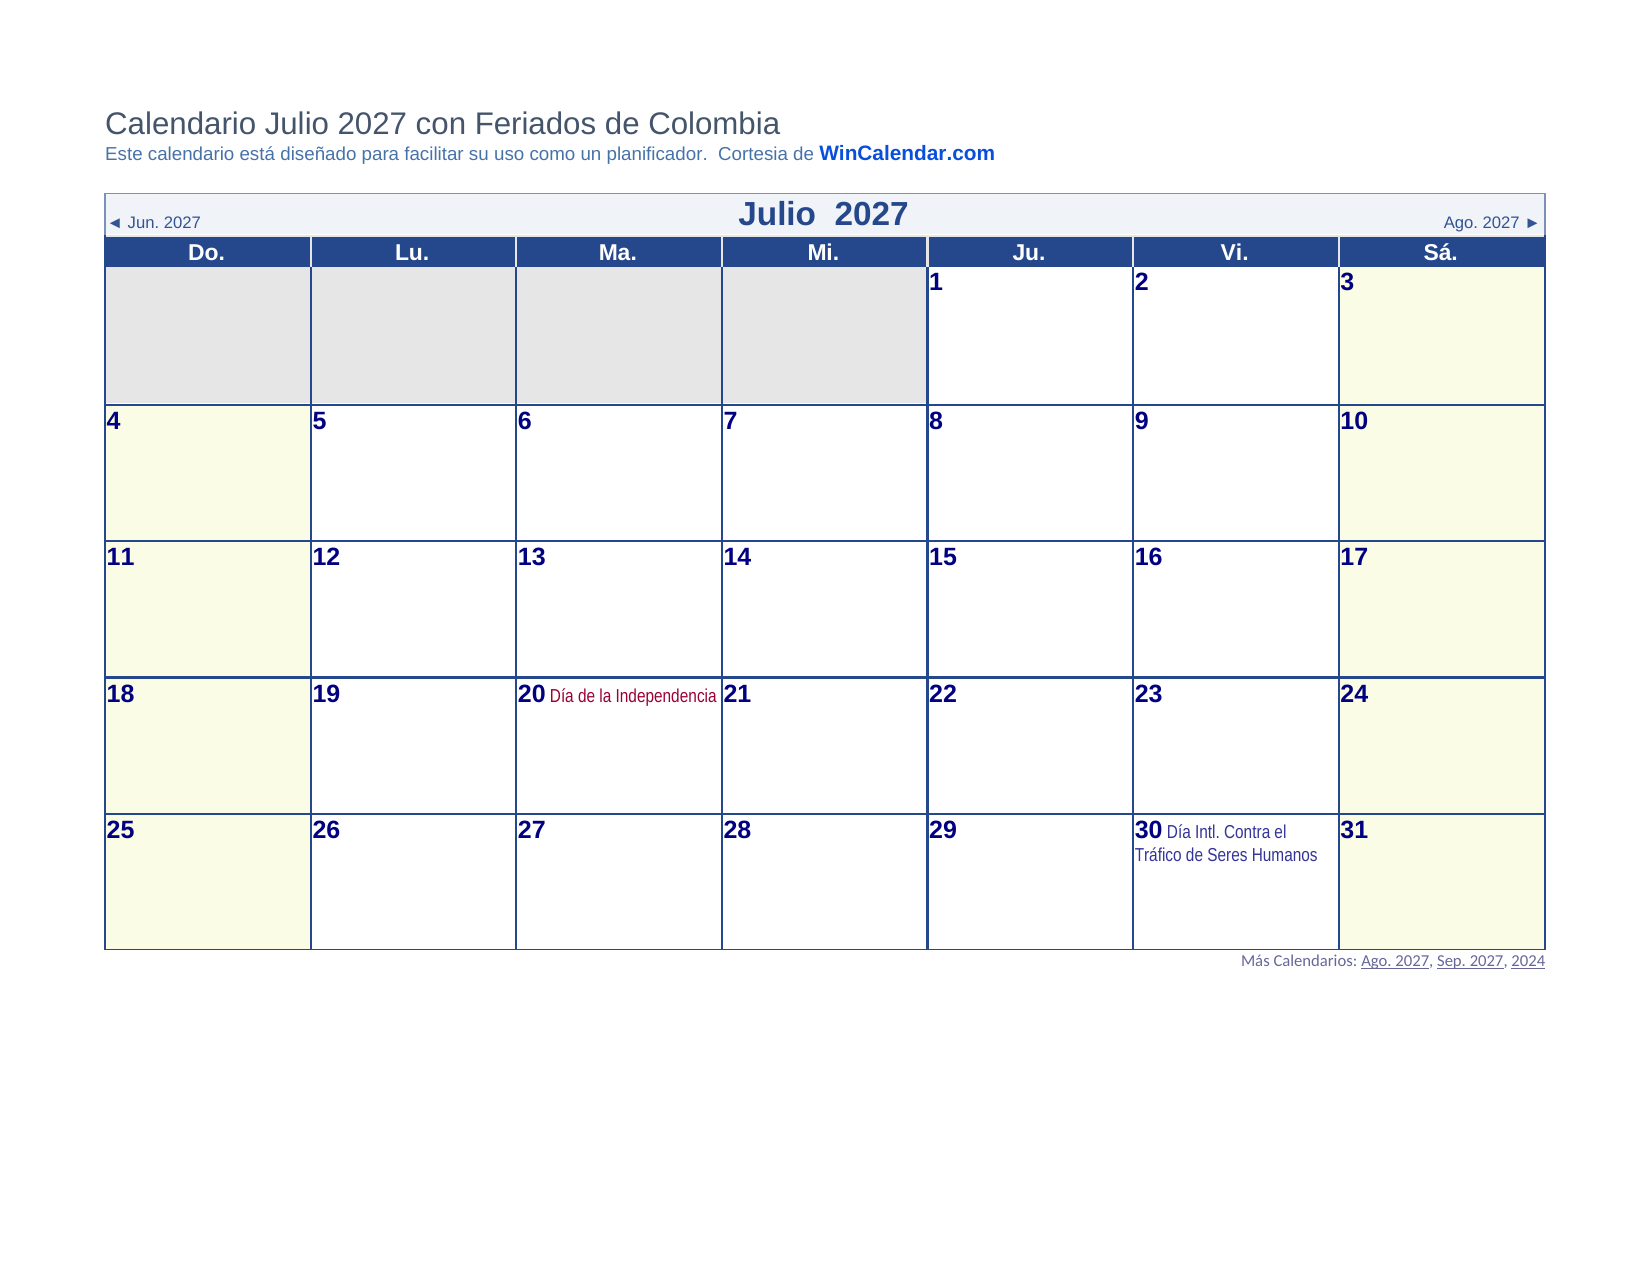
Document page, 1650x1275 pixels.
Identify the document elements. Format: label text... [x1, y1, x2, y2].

table_header Julio 2027 [311, 194, 1339, 234]
table_header Ago. 2027 ► [1339, 194, 1544, 234]
table_cell 21 [723, 679, 926, 813]
table_cell 12 [312, 542, 515, 676]
table_cell 16 [1134, 542, 1338, 676]
table_cell [312, 267, 515, 403]
table_cell 4 [106, 406, 310, 540]
table_cell 14 [723, 542, 926, 676]
table_cell 2 [1134, 267, 1338, 403]
table_cell 17 [1340, 542, 1544, 676]
table_cell 3 [1340, 267, 1544, 403]
table_cell 8 [929, 406, 1132, 540]
table_cell Vi. [1134, 237, 1338, 267]
table_cell 13 [517, 542, 721, 676]
table_cell 27 [517, 815, 721, 949]
table_cell 26 [312, 815, 515, 949]
table_cell 31 [1340, 815, 1544, 949]
table_cell 19 [312, 679, 515, 813]
table_cell 10 [1340, 406, 1544, 540]
text Más Calendarios: Ago. 2027, Sep. 2027, 2024 [105, 950, 1545, 971]
table_cell Ma. [517, 237, 721, 267]
table_cell 29 [929, 815, 1132, 949]
table_cell 15 [929, 542, 1132, 676]
table_cell 23 [1134, 679, 1338, 813]
table_cell 22 [929, 679, 1132, 813]
table_cell 9 [1134, 406, 1338, 540]
table_cell 7 [723, 406, 926, 540]
table_cell 5 [312, 406, 515, 540]
table_cell 1 [929, 267, 1132, 403]
table_cell Do. [106, 237, 310, 267]
table_cell 11 [106, 542, 310, 676]
table_cell 20 Día de la Independencia [517, 679, 721, 813]
table_cell 28 [723, 815, 926, 949]
table_cell Ju. [929, 237, 1132, 267]
table_cell 25 [106, 815, 310, 949]
table_cell [106, 267, 310, 403]
table_cell 18 [106, 679, 310, 813]
table_cell [517, 267, 721, 403]
table_cell Sá. [1340, 237, 1544, 267]
text Calendario Julio 2027 con Feriados de Colombia Este calendario está diseñado para facilitar su uso como un planificador. Cortesia de WinCalendar.com [105, 105, 1545, 193]
table_cell [723, 267, 926, 403]
table_cell 30 Día Intl. Contra el Tráfico de Seres Humanos [1134, 815, 1338, 949]
table_header ◄ Jun. 2027 [106, 194, 311, 234]
table_cell Mi. [723, 237, 926, 267]
table_cell 24 [1340, 679, 1544, 813]
table_cell Lu. [312, 237, 515, 267]
table_cell 6 [517, 406, 721, 540]
